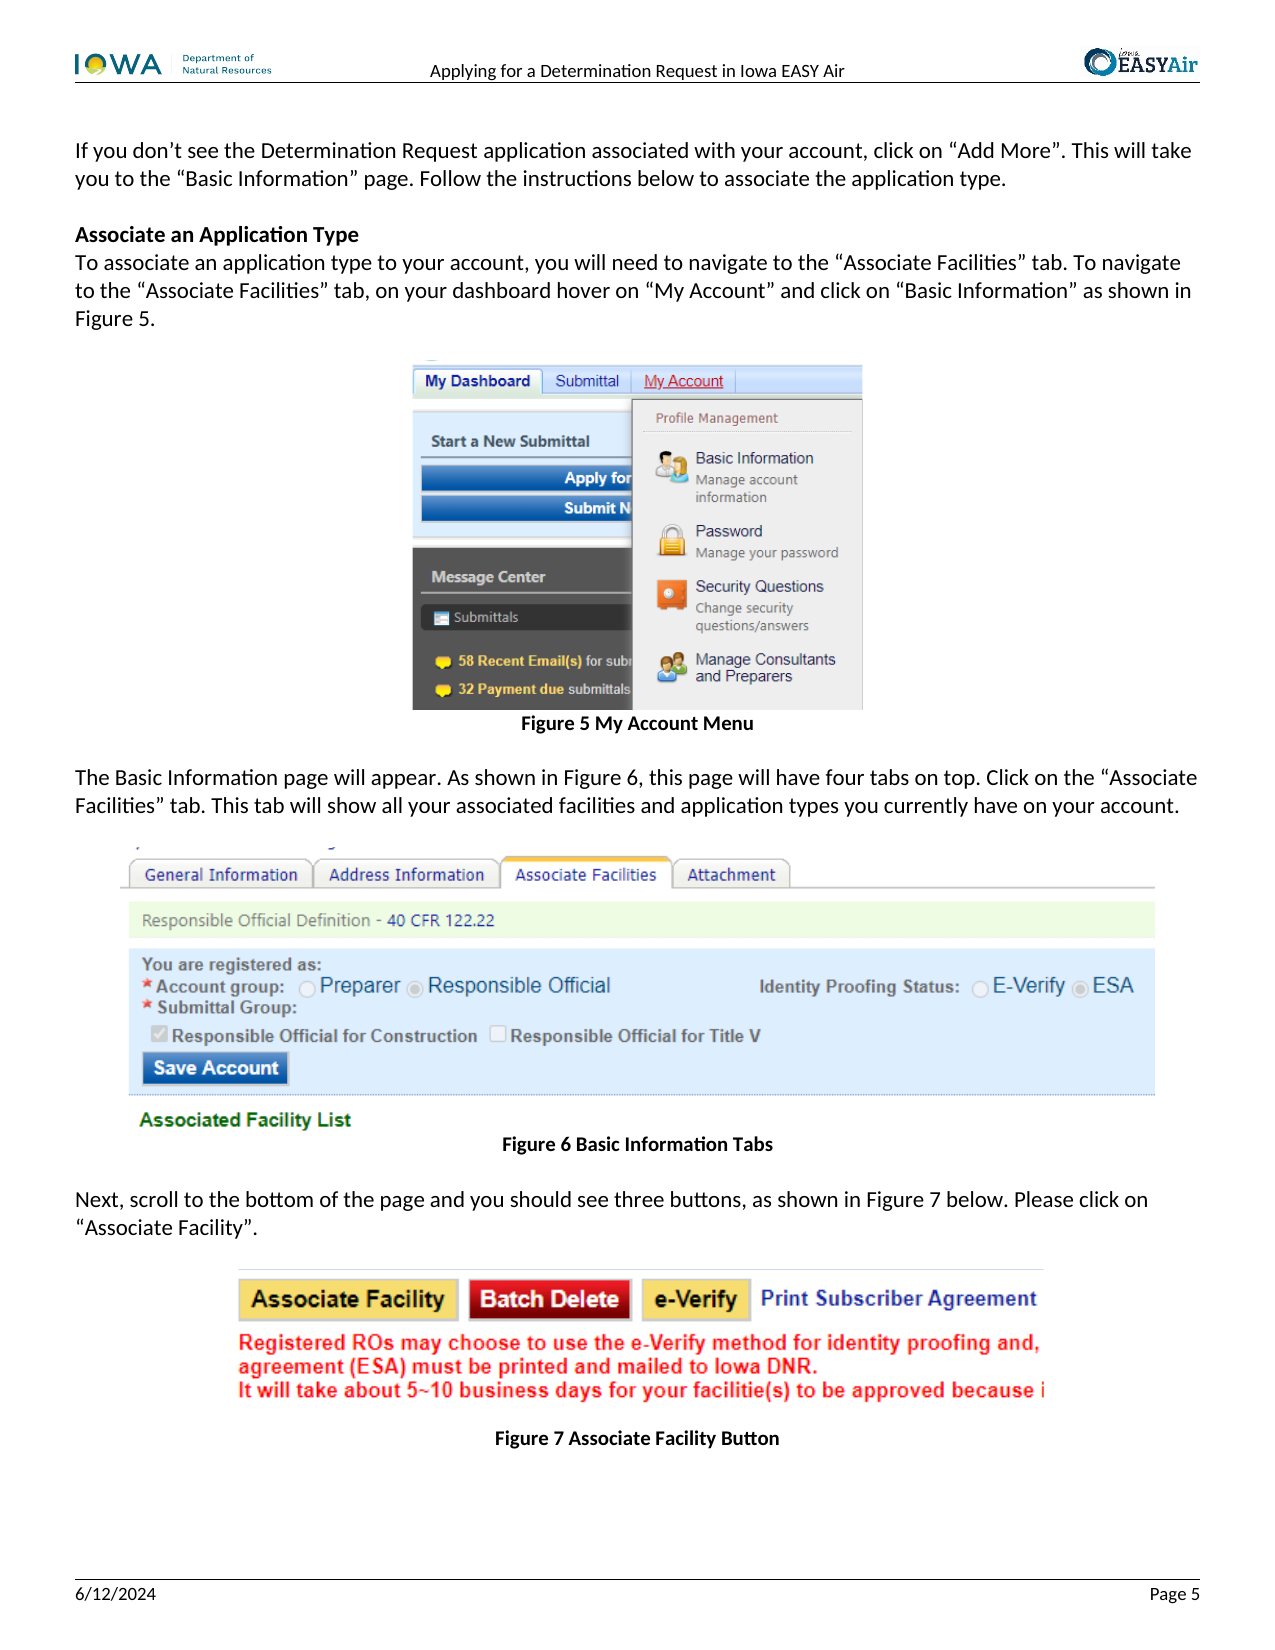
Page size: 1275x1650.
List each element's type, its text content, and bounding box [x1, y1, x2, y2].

picture [1080, 45, 1200, 77]
text To associate an application type to your account, you will need to navigate to the “Associate Facilities” tab. To navigate to the “Associate Facilities” tab, on your dashboard hover on “My Account” and click on “Basic Information” as shown in Figure 5. [75, 248, 1200, 332]
text The Basic Information page will appear. As shown in Figure 6, this page will have four tabs on top. Click on the “Associate Facilities” tab. This tab will show all your associated facilities and application types you currently have on your account. [75, 763, 1200, 819]
text Next, scroll to the bottom of the page and you should see three buttons, as shown in Figure 7 below. Please click on “Associate Facility”. [75, 1185, 1200, 1241]
text Figure 6 Basic Information Tabs [75, 1131, 1200, 1157]
text Figure 7 Associate Facility Button [75, 1425, 1200, 1451]
picture [231, 1268, 1044, 1426]
text Figure 5 My Account Menu [75, 710, 1200, 735]
picture [120, 847, 1155, 1132]
picture [75, 53, 272, 77]
text If you don’t see the Determination Request application associated with your account, click on “Add More”. This will take you to the “Basic Information” page. Follow the instructions below to associate the application type. [75, 136, 1200, 192]
text Associate an Application Type [75, 220, 1200, 248]
picture [412, 360, 863, 711]
